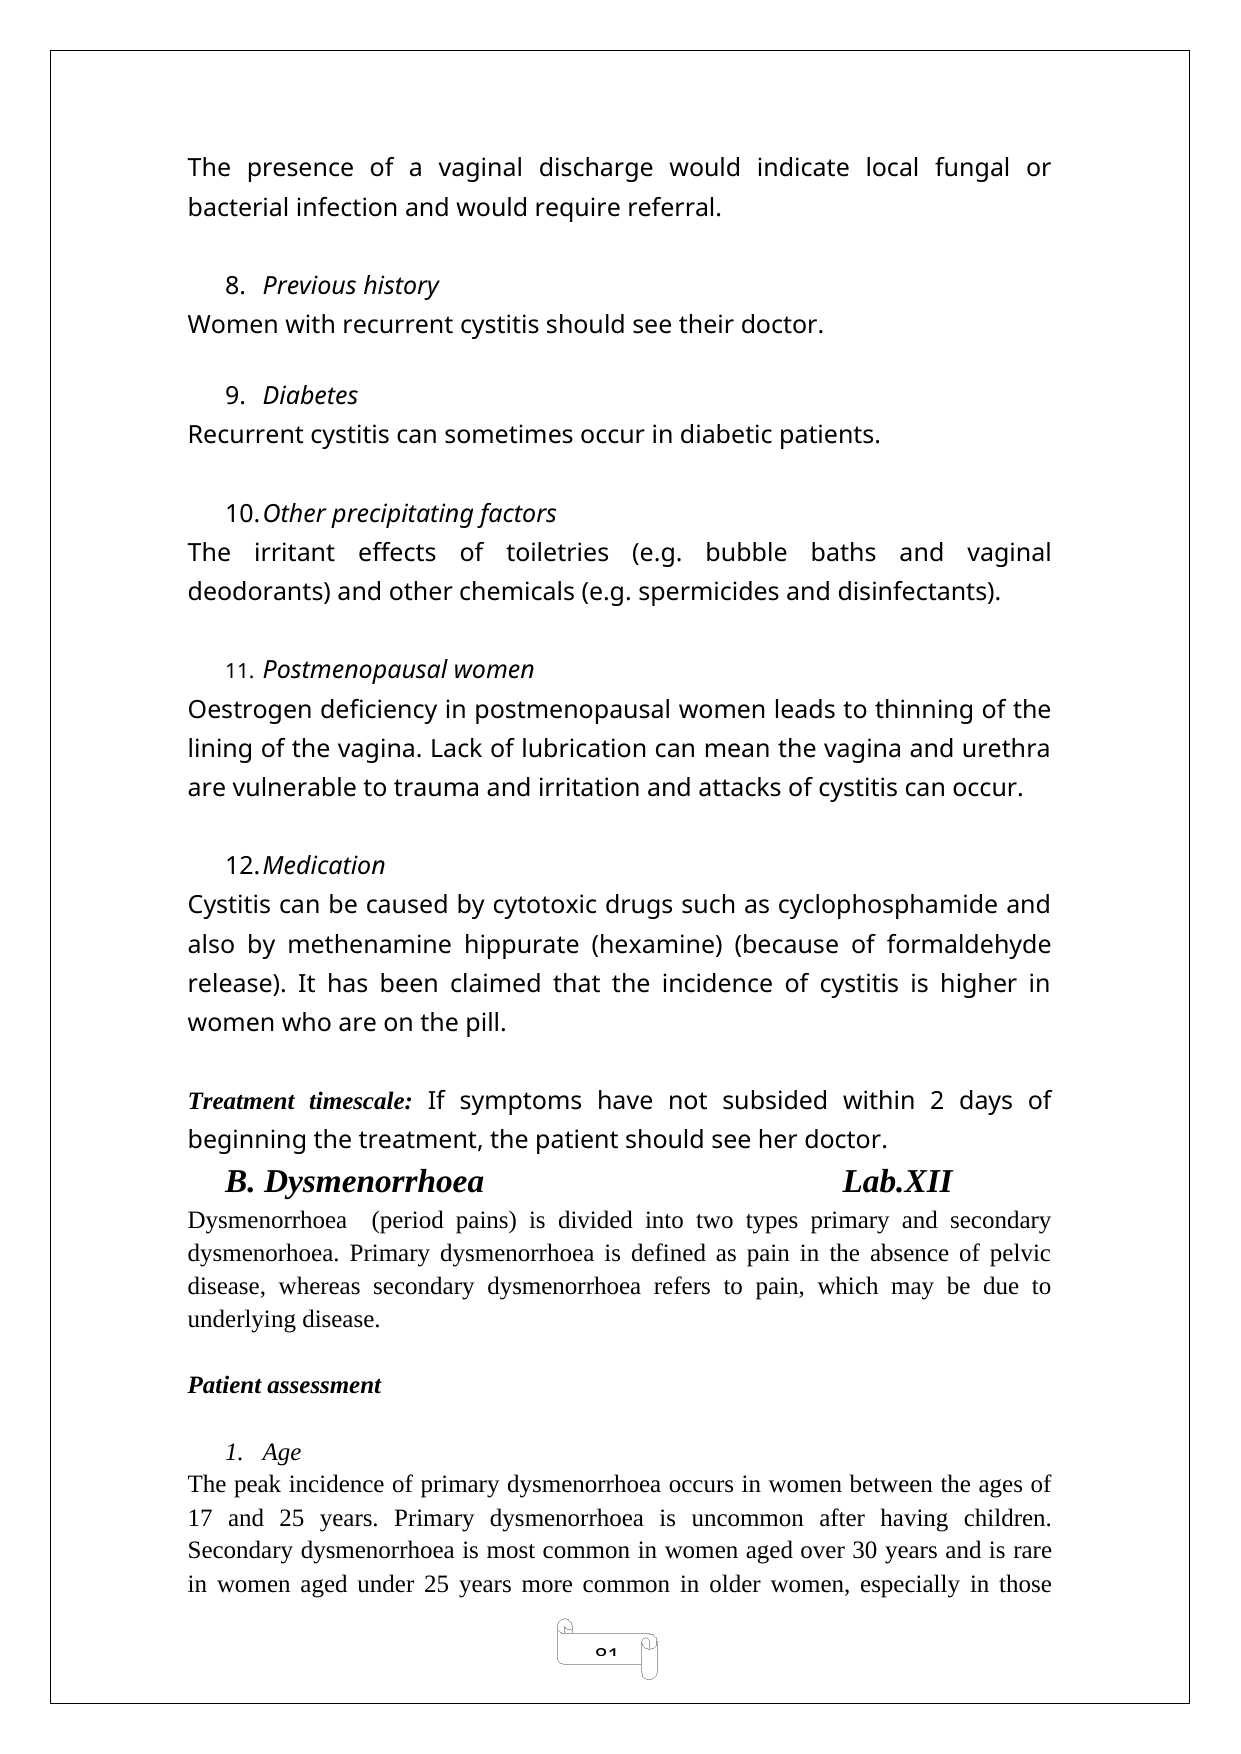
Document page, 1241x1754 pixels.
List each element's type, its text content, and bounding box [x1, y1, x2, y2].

text Treatment timescale: If symptoms have not subsided within 2 days of beginning the treatment, the patient should see her doctor. [187, 1083, 1053, 1156]
text Women with recurrent cystitis should see their doctor. [187, 307, 1053, 341]
text The presence of a vaginal discharge would indicate local fungal or bacterial infection and would require referral. [187, 150, 1053, 223]
text Cystitis can be caused by cytotoxic drugs such as cyclophosphamide and also by methenamine hippurate (hexamine) (because of formaldehyde release). It has been claimed that the incidence of cystitis is higher in women who are on the pill. [187, 887, 1053, 1039]
text Oestrogen deficiency in postmenopausal women leads to thinning of the lining of the vagina. Lack of lubrication can mean the vagina and urethra are vulnerable to trauma and irritation and attacks of cystitis can occur. [187, 691, 1053, 804]
text Patient assessment [187, 1371, 1053, 1399]
text Dysmenorrhoea (period pains) is divided into two types primary and secondary dysmenorhoea. Primary dysmenorrhoea is defined as pain in the absence of pelvic disease, whereas secondary dysmenorrhoea refers to pain, which may be due to underlying disease. [187, 1205, 1053, 1333]
text B. Dysmenorrhoea Lab.XII [225, 1161, 1053, 1200]
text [187, 1469, 1053, 1597]
list Medication [225, 848, 1053, 882]
list Postmenopausal women [225, 652, 1053, 686]
text The irritant effects of toiletries (e.g. bubble baths and vaginal deodorants) and other chemicals (e.g. spermicides and disinfectants). [187, 535, 1053, 608]
list Age [225, 1437, 1053, 1465]
list Diabetes [225, 378, 1053, 412]
list Other precipitating factors [225, 496, 1053, 529]
text Recurrent cystitis can sometimes occur in diabetic patients. [187, 417, 1053, 451]
list Previous history [225, 267, 1053, 302]
